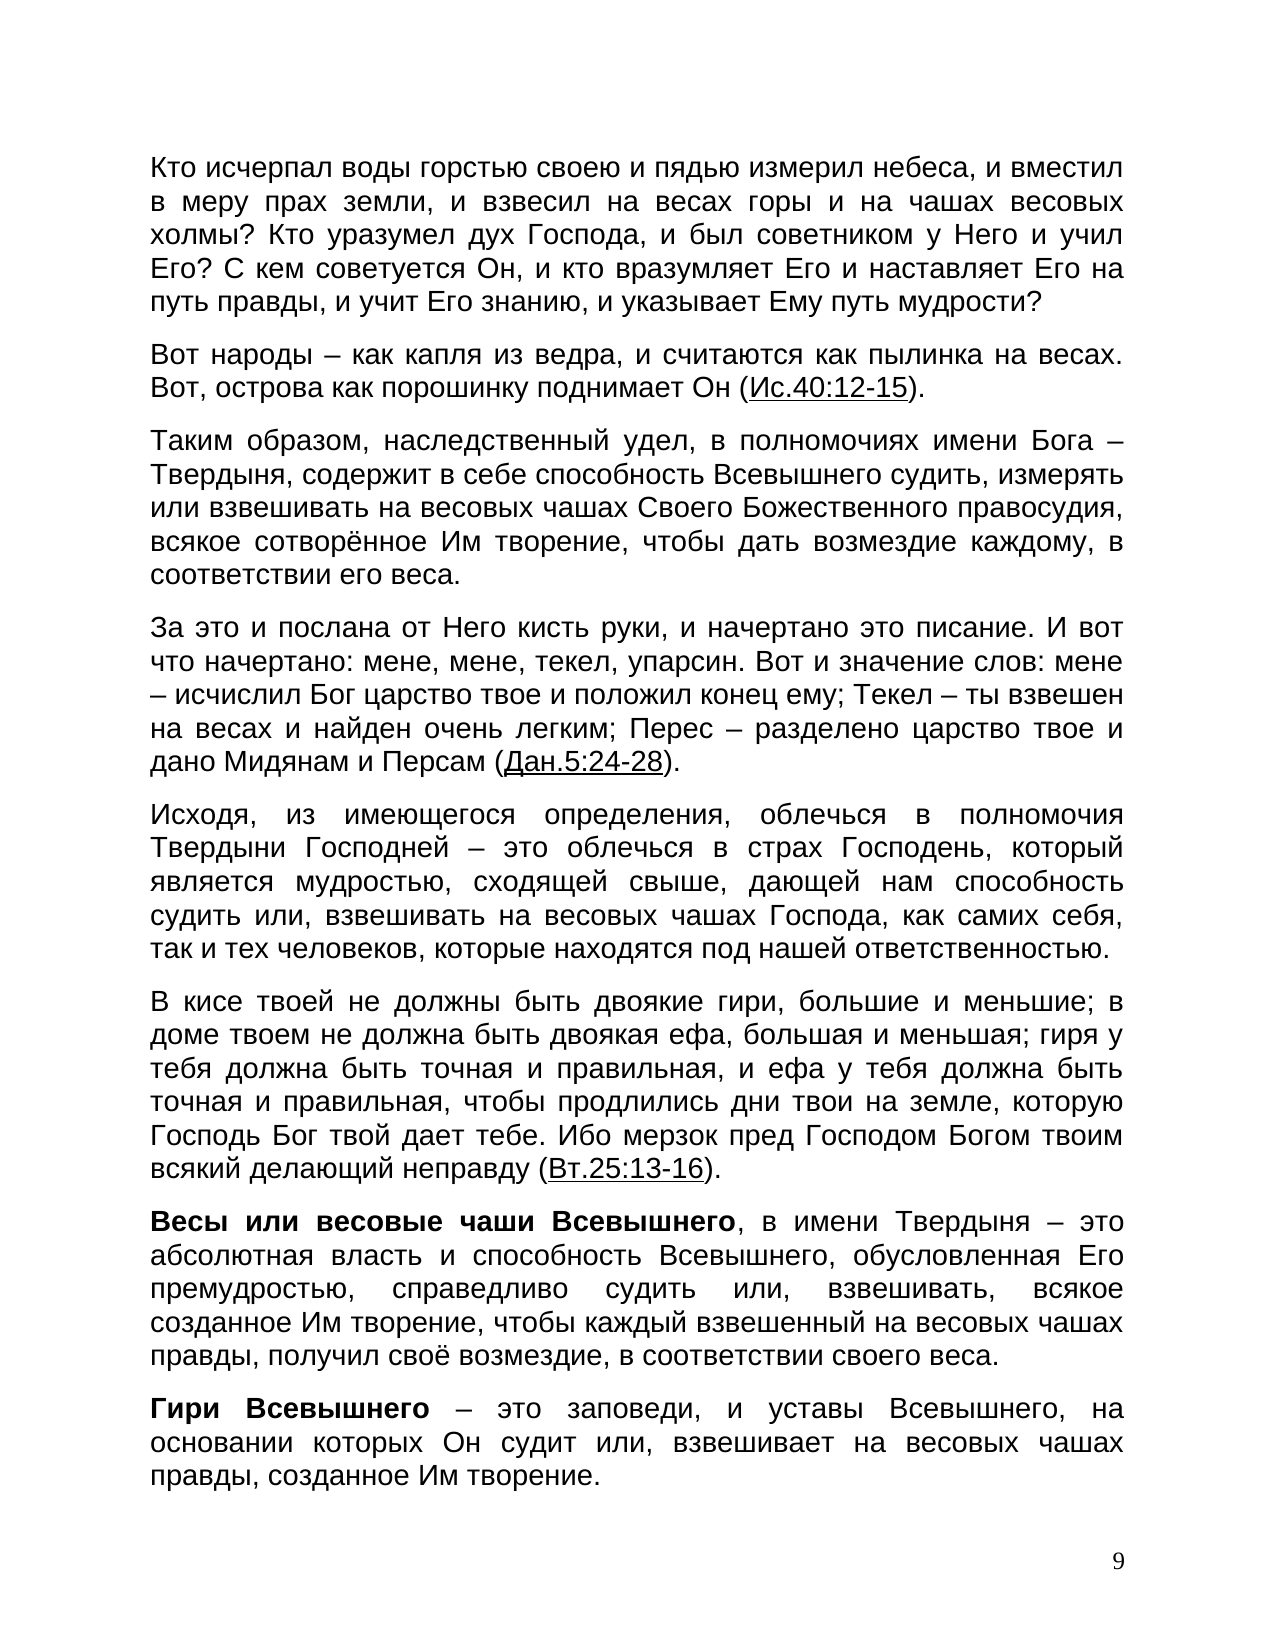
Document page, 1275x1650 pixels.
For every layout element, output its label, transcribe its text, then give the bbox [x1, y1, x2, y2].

text Таким образом, наследственный удел, в полномочиях имени Бога – Твердыня, содержит в себе способность Всевышнего судить, измерять или взвешивать на весовых чашах Своего Божественного правосудия, всякое сотворённое Им творение, чтобы дать возмездие каждому, в соответствии его веса. [150, 423, 1125, 591]
text Кто исчерпал воды горстью своею и пядью измерил небеса, и вместил в меру прах земли, и взвесил на весах горы и на чашах весовых холмы? Кто уразумел дух Господа, и был советником у Него и учил Его? С кем советуется Он, и кто вразумляет Его и наставляет Его на путь правды, и учит Его знанию, и указывает Ему путь мудрости? [150, 150, 1125, 318]
text За это и послана от Него кисть руки, и начертано это писание. И вот что начертано: мене, мене, текел, упарсин. Вот и значение слов: мене – исчислил Бог царство твое и положил конец ему; Текел – ты взвешен на весах и найден очень легким; Перес – разделено царство твое и дано Мидянам и Персам (Дан.5:24-28). [150, 610, 1125, 778]
text В кисе твоей не должны быть двоякие гири, большие и меньшие; в доме твоем не должна быть двоякая ефа, большая и меньшая; гиря у тебя должна быть точная и правильная, и ефа у тебя должна быть точная и правильная, чтобы продлились дни твои на земле, которую Господь Бог твой дает тебе. Ибо мерзок пред Господом Богом твоим всякий делающий неправду (Вт.25:13-16). [150, 984, 1125, 1185]
text Весы или весовые чаши Всевышнего, в имени Твердыня – это абсолютная власть и способность Всевышнего, обусловленная Его премудростью, справедливо судить или, взвешивать, всякое созданное Им творение, чтобы каждый взвешенный на весовых чашах правды, получил своё возмездие, в соответствии своего веса. [150, 1204, 1125, 1372]
text Исходя, из имеющегося определения, облечься в полномочия Твердыни Господней – это облечься в страх Господень, который является мудростью, сходящей свыше, дающей нам способность судить или, взвешивать на весовых чашах Господа, как самих себя, так и тех человеков, которые находятся под нашей ответственностью. [150, 797, 1125, 964]
text Гири Всевышнего – это заповеди, и уставы Всевышнего, на основании которых Он судит или, взвешивает на весовых чашах правды, созданное Им творение. [150, 1391, 1125, 1492]
text Вот народы – как капля из ведра, и считаются как пылинка на весах. Вот, острова как порошинку поднимает Он (Ис.40:12-15). [150, 337, 1125, 404]
